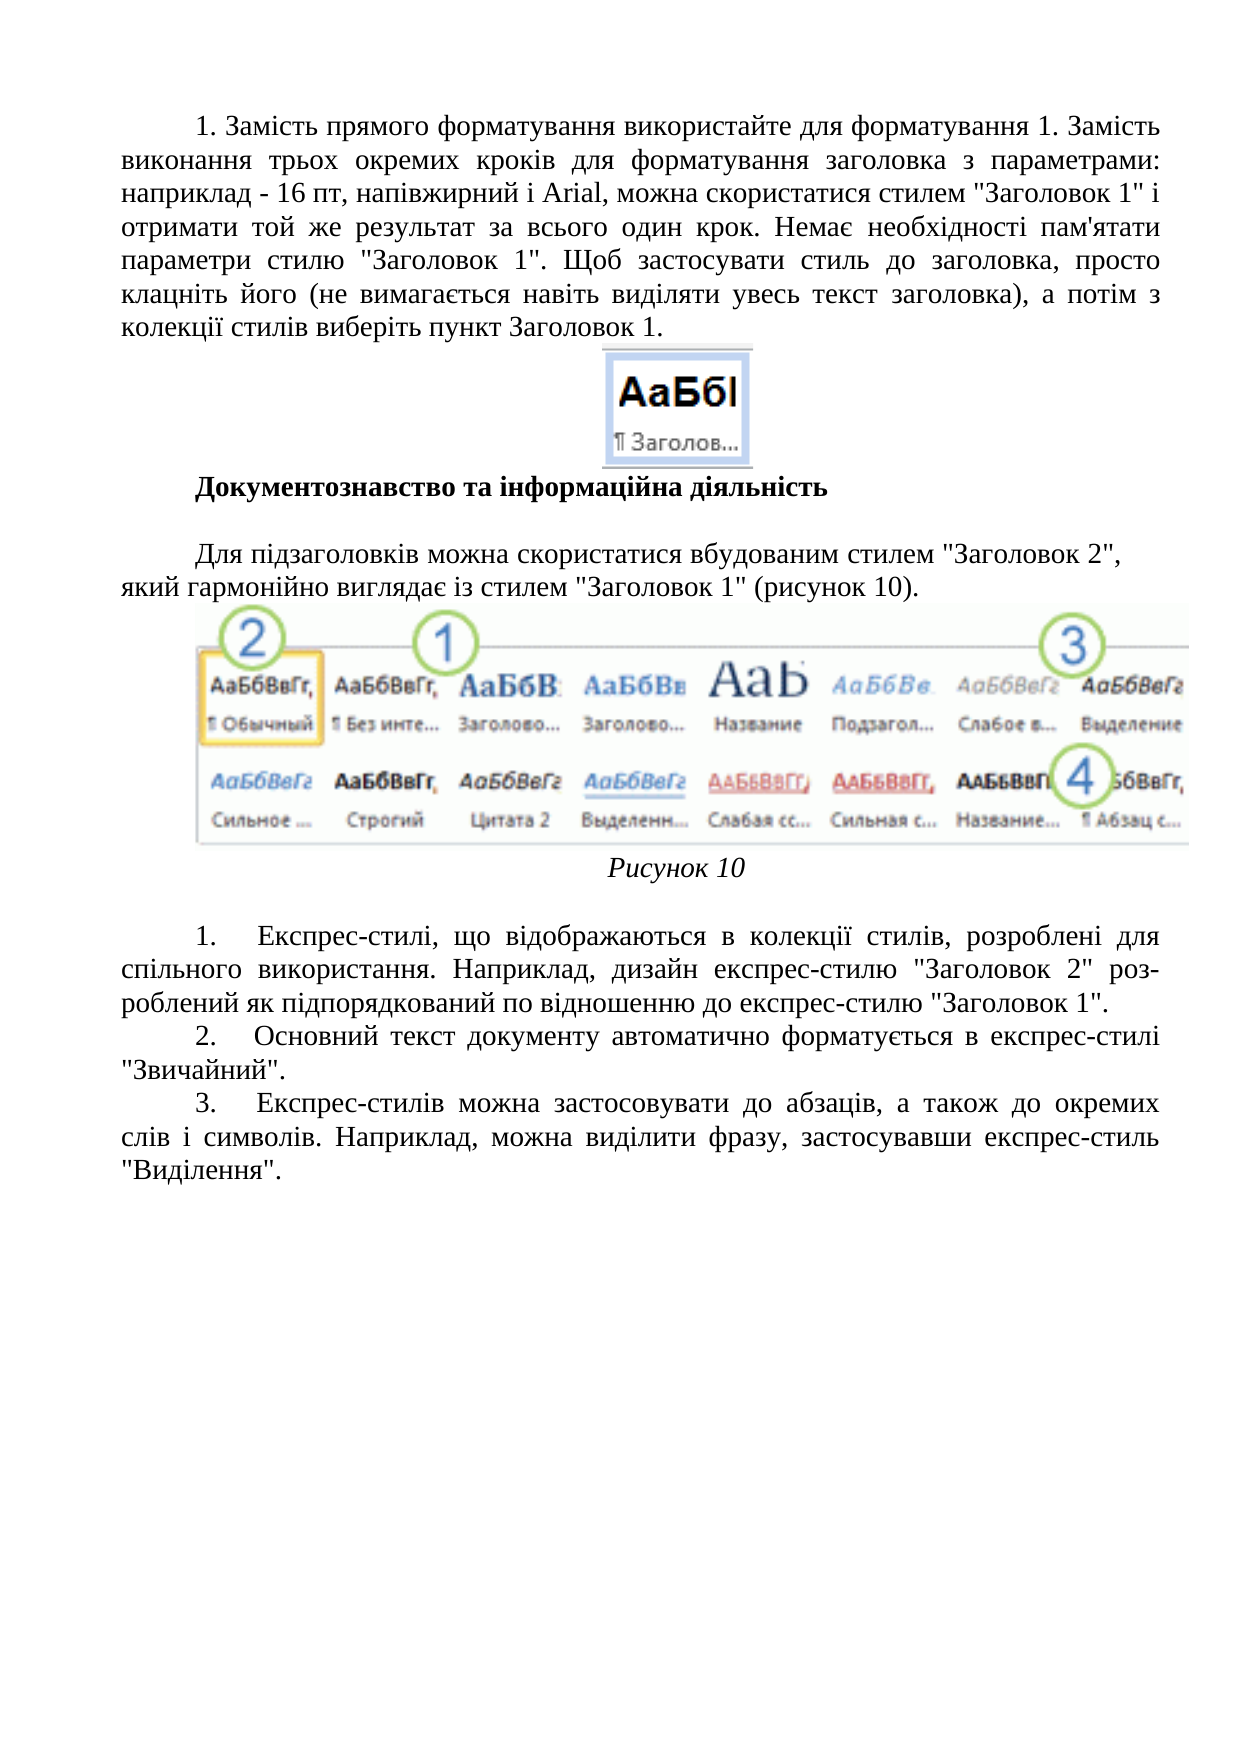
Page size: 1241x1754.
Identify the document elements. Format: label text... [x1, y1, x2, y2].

picture [602, 343, 754, 469]
subtitle Документознавство та інформаційна діяльність [121, 469, 1161, 502]
list Експрес-стилів можна застосовувати до абзаців, а також до окремих слів і символів. Наприклад, можна виділити фразу, застосувавши експрес-стиль "Виділення". [121, 1085, 1161, 1186]
text Для підзаголовків можна скористатися вбудованим стилем "Заголовок 2", який гармонійно виглядає із стилем "Заголовок 1" (рисунок 10). [121, 536, 1161, 603]
picture [194, 603, 1189, 851]
text Рисунок 10 [121, 851, 1161, 884]
list Експрес-стилі, що відображаються в колекції стилів, розроблені для спільного використання. Наприклад, дизайн експрес-стилю "Заголовок 2" роз- роблений як підпорядкований по відношенню до експрес-стилю "Заголовок 1". [121, 918, 1161, 1018]
list Основний текст документу автоматично форматується в експрес-стилі "Звичайний". [121, 1018, 1161, 1085]
text 1. Замість прямого форматування використайте для форматування 1. Замість виконання трьох окремих кроків для форматування заголовка з параметрами: наприклад - 16 пт, напівжирний і Arial, можна скористатися стилем "Заголовок 1" і отримати той же результат за всього один крок. Немає необхідності пам'ятати параметри стилю "Заголовок 1". Щоб застосувати стиль до заголовка, просто клацніть його (не вимагається навіть виділяти увесь текст заголовка), а потім з колекції стилів виберіть пункт Заголовок 1. [121, 108, 1161, 343]
